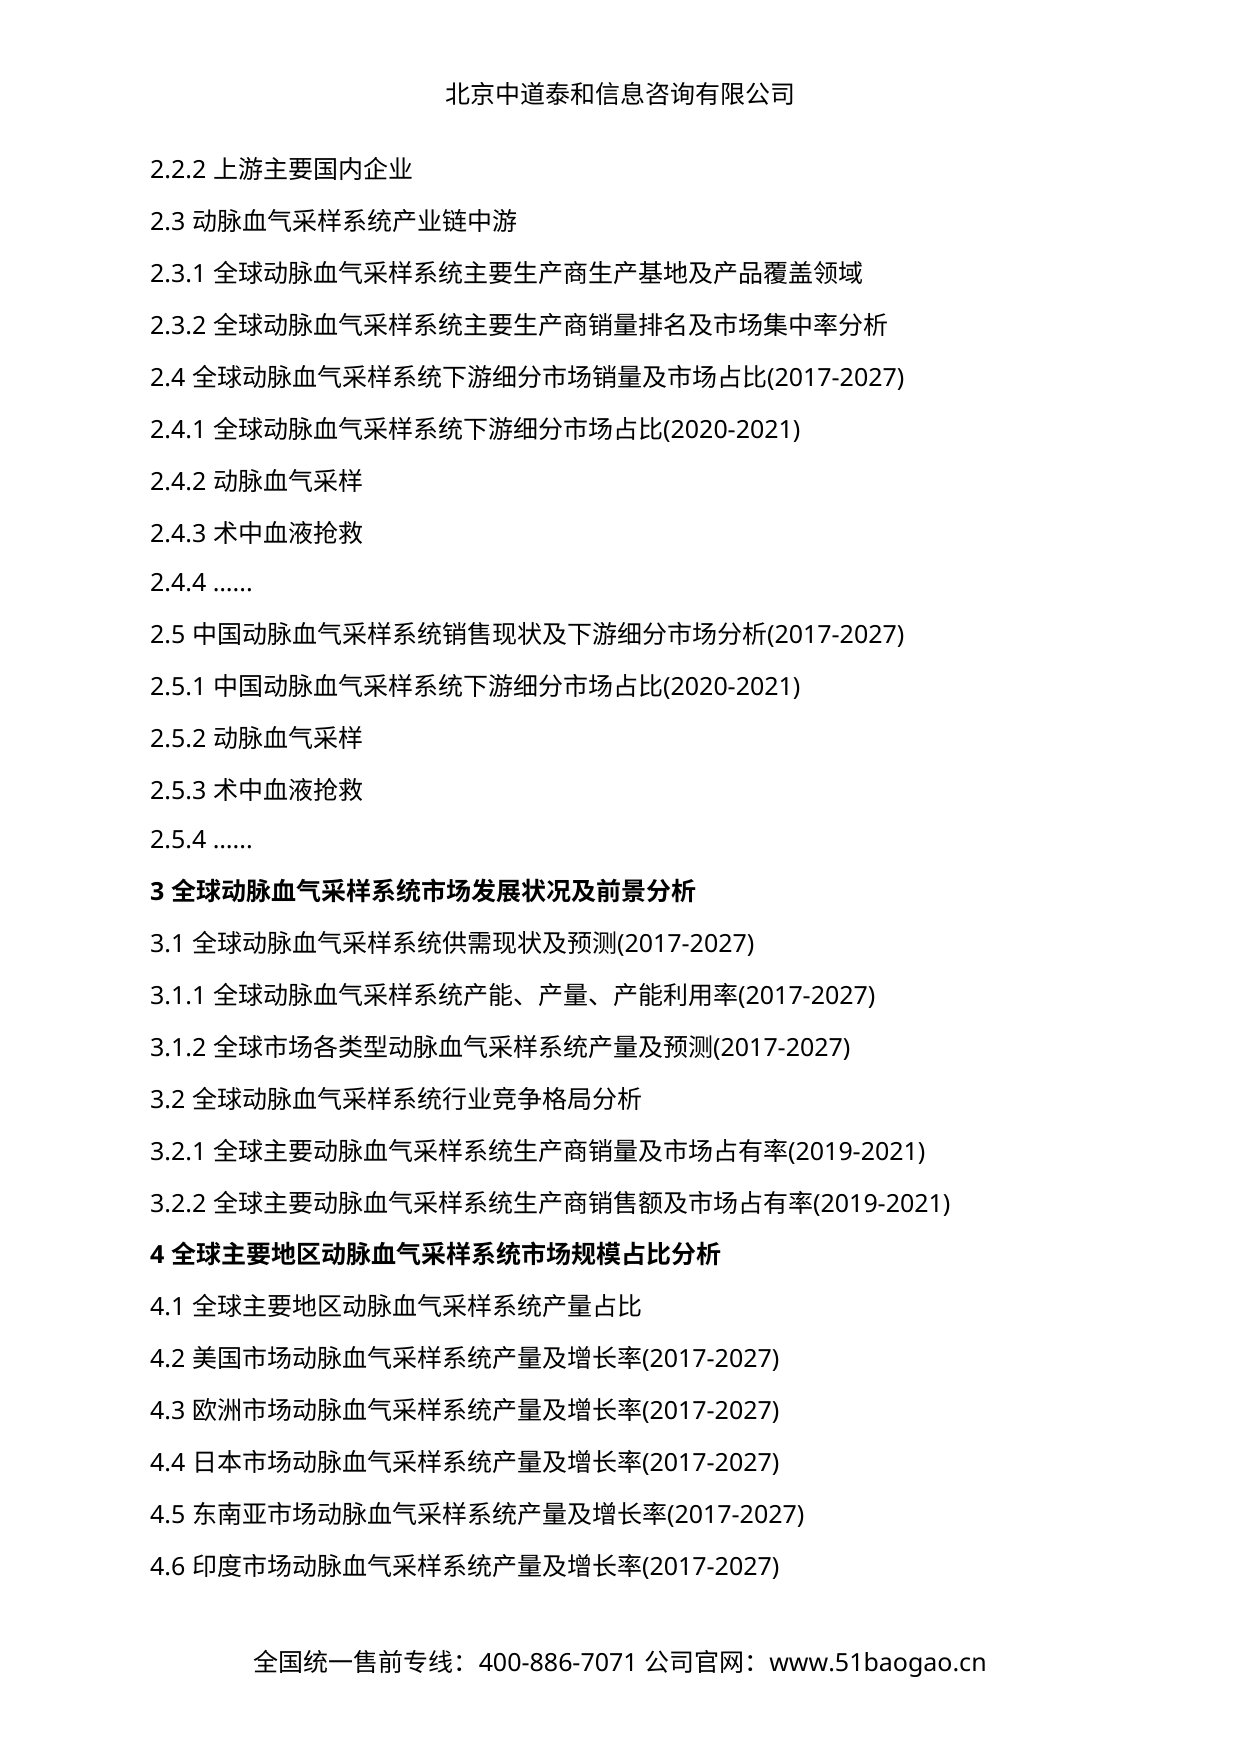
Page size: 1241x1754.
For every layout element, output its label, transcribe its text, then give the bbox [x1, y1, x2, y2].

text 4.4 日本市场动脉血气采样系统产量及增长率(2017-2027) [150, 1442, 1090, 1479]
text 2.4.3 术中血液抢救 [150, 513, 1090, 549]
text 2.5.2 动脉血气采样 [150, 718, 1090, 755]
text 3 全球动脉血气采样系统市场发展状况及前景分析 [150, 872, 1090, 908]
text 3.1.2 全球市场各类型动脉血气采样系统产量及预测(2017-2027) [150, 1027, 1090, 1064]
text 4 全球主要地区动脉血气采样系统市场规模占比分析 [150, 1235, 1090, 1271]
text 2.5 中国动脉血气采样系统销售现状及下游细分市场分析(2017-2027) [150, 615, 1090, 651]
text 4.1 全球主要地区动脉血气采样系统产量占比 [150, 1287, 1090, 1323]
text 4.6 印度市场动脉血气采样系统产量及增长率(2017-2027) [150, 1546, 1090, 1582]
text 3.1.1 全球动脉血气采样系统产能、产量、产能利用率(2017-2027) [150, 976, 1090, 1012]
text 2.4.2 动脉血气采样 [150, 461, 1090, 497]
text 3.2.2 全球主要动脉血气采样系统生产商销售额及市场占有率(2019-2021) [150, 1183, 1090, 1219]
text 2.5.4 …... [150, 822, 1090, 856]
text 3.1 全球动脉血气采样系统供需现状及预测(2017-2027) [150, 924, 1090, 960]
text 2.4 全球动脉血气采样系统下游细分市场销量及市场占比(2017-2027) [150, 357, 1090, 394]
text 2.4.1 全球动脉血气采样系统下游细分市场占比(2020-2021) [150, 409, 1090, 446]
text 3.2.1 全球主要动脉血气采样系统生产商销量及市场占有率(2019-2021) [150, 1131, 1090, 1167]
text 4.5 东南亚市场动脉血气采样系统产量及增长率(2017-2027) [150, 1494, 1090, 1531]
text 4.3 欧洲市场动脉血气采样系统产量及增长率(2017-2027) [150, 1391, 1090, 1427]
text 2.5.1 中国动脉血气采样系统下游细分市场占比(2020-2021) [150, 667, 1090, 703]
text 2.3.1 全球动脉血气采样系统主要生产商生产基地及产品覆盖领域 [150, 254, 1090, 290]
text 2.4.4 …... [150, 565, 1090, 599]
text 2.2.2 上游主要国内企业 [150, 150, 1090, 186]
text 2.5.3 术中血液抢救 [150, 770, 1090, 807]
text 3.2 全球动脉血气采样系统行业竞争格局分析 [150, 1079, 1090, 1116]
text 2.3.2 全球动脉血气采样系统主要生产商销量排名及市场集中率分析 [150, 306, 1090, 342]
text 2.3 动脉血气采样系统产业链中游 [150, 202, 1090, 238]
text 4.2 美国市场动脉血气采样系统产量及增长率(2017-2027) [150, 1339, 1090, 1375]
